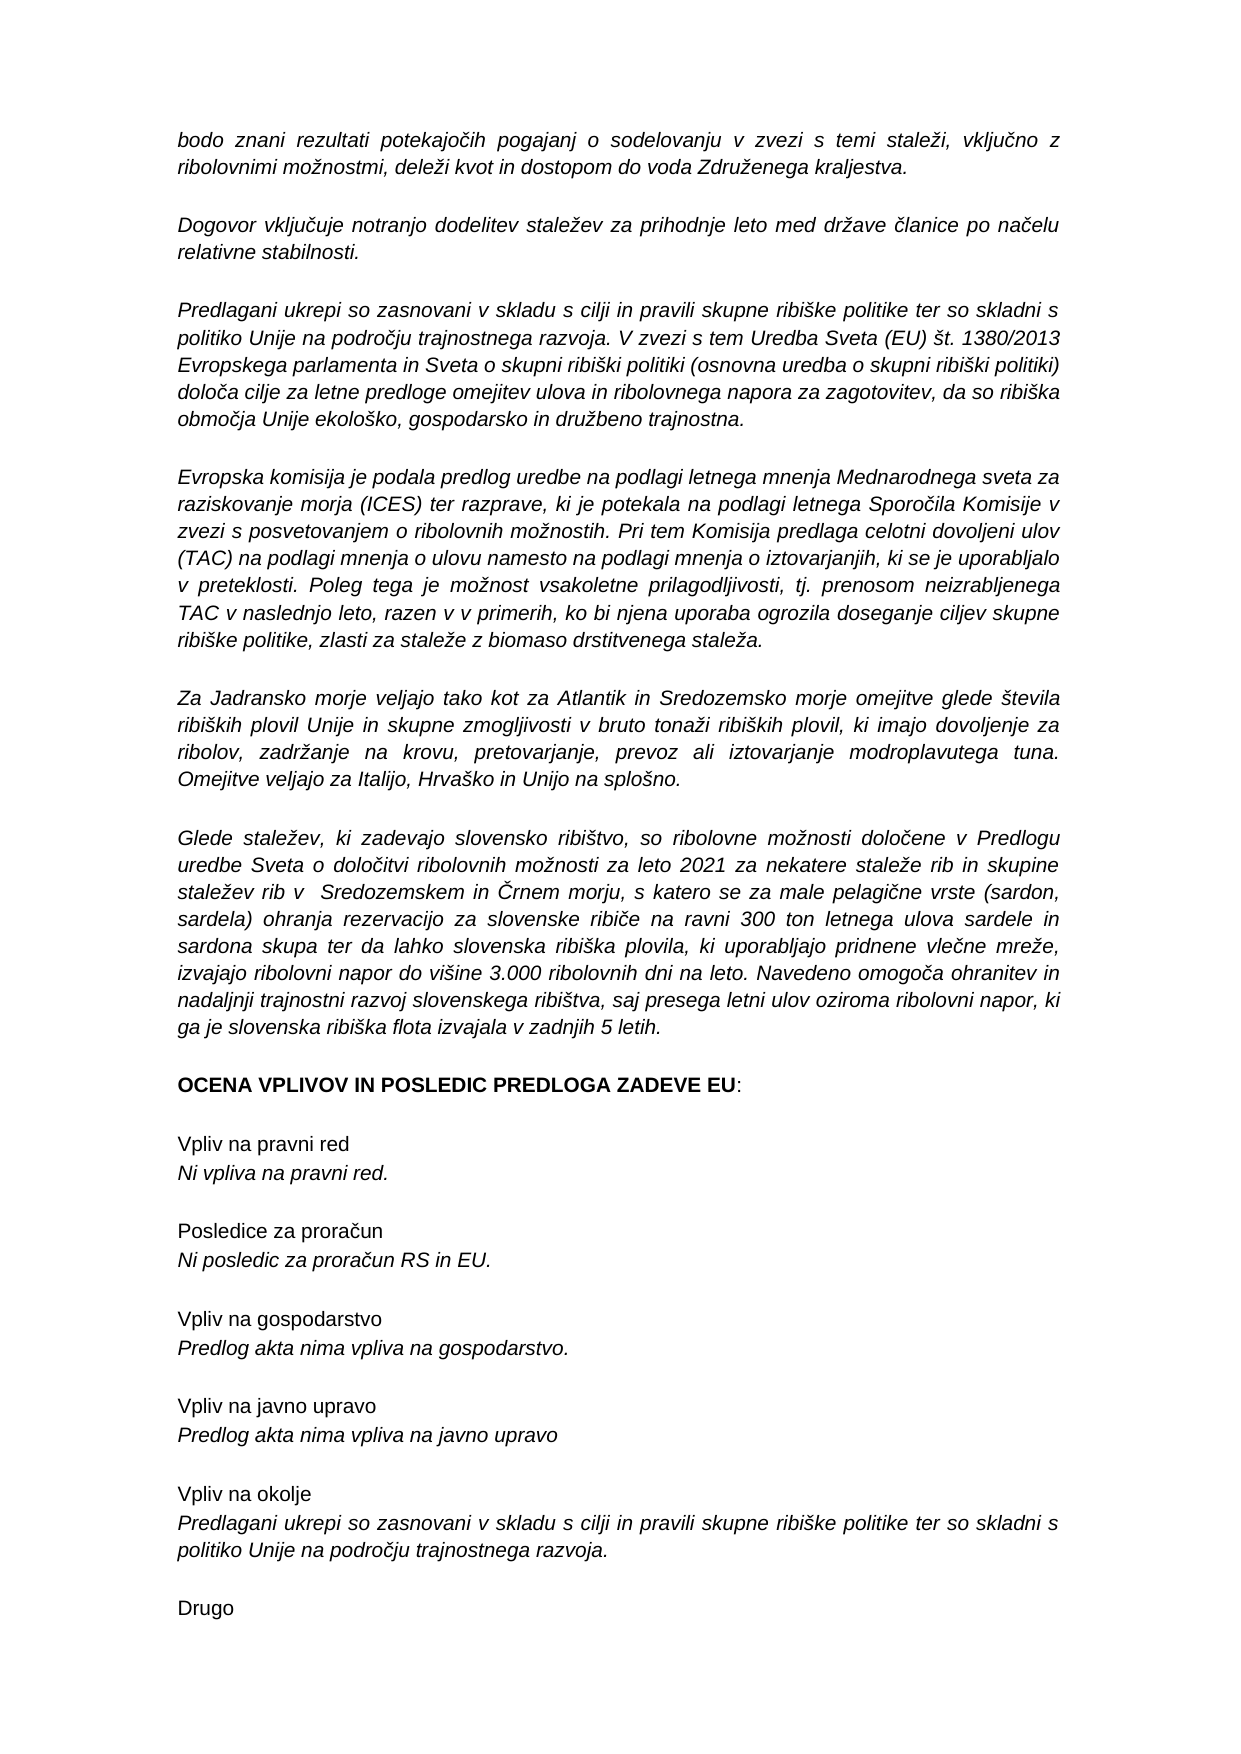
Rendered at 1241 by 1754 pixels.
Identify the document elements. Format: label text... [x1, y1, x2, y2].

text Drugo [177, 1594, 1063, 1621]
text Glede staležev, ki zadevajo slovensko ribištvo, so ribolovne možnosti določene v Predlogu uredbe Sveta o določitvi ribolovnih možnosti za leto 2021 za nekatere staleže rib in skupine staležev rib v Sredozemskem in Črnem morju, s katero se za male pelagične vrste (sardon, sardela) ohranja rezervacijo za slovenske ribiče na ravni 300 ton letnega ulova sardele in sardona skupa ter da lahko slovenska ribiška plovila, ki uporabljajo pridnene vlečne mreže, izvajajo ribolovni napor do višine 3.000 ribolovnih dni na leto. Navedeno omogoča ohranitev in nadaljnji trajnostni razvoj slovenskega ribištva, saj presega letni ulov oziroma ribolovni napor, ki ga je slovenska ribiška flota izvajala v zadnjih 5 letih. [177, 823, 1063, 1040]
text Predlog akta nima vpliva na javno upravo [177, 1421, 1063, 1448]
text Vpliv na okolje [177, 1479, 1063, 1507]
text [177, 125, 1063, 179]
text Predlog akta nima vpliva na gospodarstvo. [177, 1334, 1063, 1361]
text Posledice za proračun [177, 1217, 1063, 1244]
text Vpliv na gospodarstvo [177, 1304, 1063, 1332]
text Za Jadransko morje veljajo tako kot za Atlantik in Sredozemsko morje omejitve glede števila ribiških plovil Unije in skupne zmogljivosti v bruto tonaži ribiških plovil, ki imajo dovoljenje za ribolov, zadržanje na krovu, pretovarjanje, prevoz ali iztovarjanje modroplavutega tuna. Omejitve veljajo za Italijo, Hrvaško in Unijo na splošno. [177, 684, 1063, 792]
text Dogovor vključuje notranjo dodelitev staležev za prihodnje leto med države članice po načelu relativne stabilnosti. [177, 211, 1063, 265]
text Vpliv na pravni red [177, 1129, 1063, 1157]
text OCENA VPLIVOV IN POSLEDIC PREDLOGA ZADEVE EU: [177, 1071, 1063, 1098]
text Ni posledic za proračun RS in EU. [177, 1246, 1063, 1273]
text Predlagani ukrepi so zasnovani v skladu s cilji in pravili skupne ribiške politike ter so skladni s politiko Unije na področju trajnostnega razvoja. [177, 1509, 1063, 1563]
text Ni vpliva na pravni red. [177, 1159, 1063, 1186]
text Predlagani ukrepi so zasnovani v skladu s cilji in pravili skupne ribiške politike ter so skladni s politiko Unije na področju trajnostnega razvoja. V zvezi s tem Uredba Sveta (EU) št. 1380/2013 Evropskega parlamenta in Sveta o skupni ribiški politiki (osnovna uredba o skupni ribiški politiki) določa cilje za letne predloge omejitev ulova in ribolovnega napora za zagotovitev, da so ribiška območja Unije ekološko, gospodarsko in družbeno trajnostna. [177, 296, 1063, 432]
text Evropska komisija je podala predlog uredbe na podlagi letnega mnenja Mednarodnega sveta za raziskovanje morja (ICES) ter razprave, ki je potekala na podlagi letnega Sporočila Komisije v zvezi s posvetovanjem o ribolovnih možnostih. Pri tem Komisija predlaga celotni dovoljeni ulov (TAC) na podlagi mnenja o ulovu namesto na podlagi mnenja o iztovarjanjih, ki se je uporabljalo v preteklosti. Poleg tega je možnost vsakoletne prilagodljivosti, tj. prenosom neizrabljenega TAC v naslednjo leto, razen v v primerih, ko bi njena uporaba ogrozila doseganje ciljev skupne ribiške politike, zlasti za staleže z biomaso drstitvenega staleža. [177, 463, 1063, 652]
text Vpliv na javno upravo [177, 1392, 1063, 1419]
